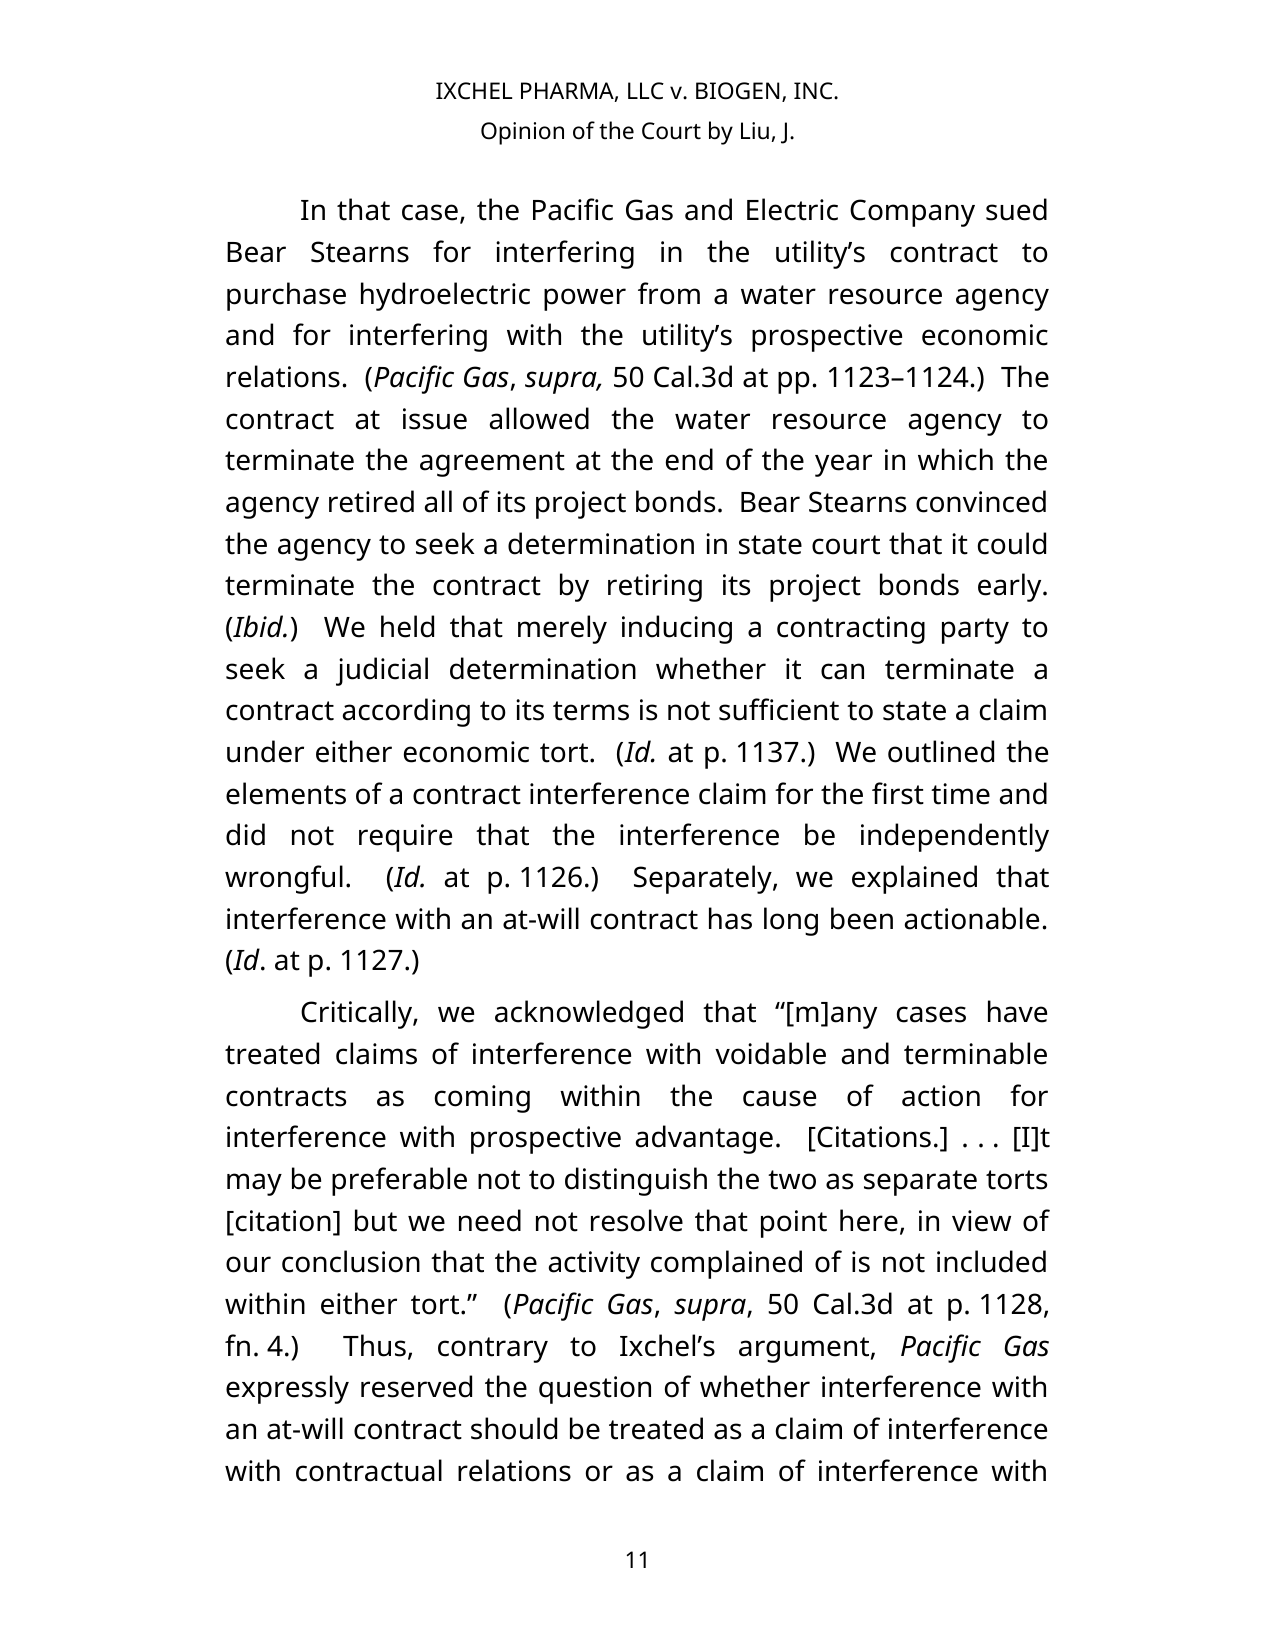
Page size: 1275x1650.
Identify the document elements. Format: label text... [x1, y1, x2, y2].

text In that case, the Pacific Gas and Electric Company sued Bear Stearns for interfering in the utility’s contract to purchase hydroelectric power from a water resource agency and for interfering with the utility’s prospective economic relations. (Pacific Gas, supra, 50 Cal.3d at pp. 1123–1124.) The contract at issue allowed the water resource agency to terminate the agreement at the end of the year in which the agency retired all of its project bonds. Bear Stearns convinced the agency to seek a determination in state court that it could terminate the contract by retiring its project bonds early. (Ibid.) We held that merely inducing a contracting party to seek a judicial determination whether it can terminate a contract according to its terms is not sufficient to state a claim under either economic tort. (Id. at p. 1137.) We outlined the elements of a contract interference claim for the first time and did not require that the interference be independently wrongful. (Id. at p. 1126.) Separately, we explained that interference with an at-will contract has long been actionable. (Id. at p. 1127.) [225, 187, 1050, 979]
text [225, 989, 1050, 1489]
